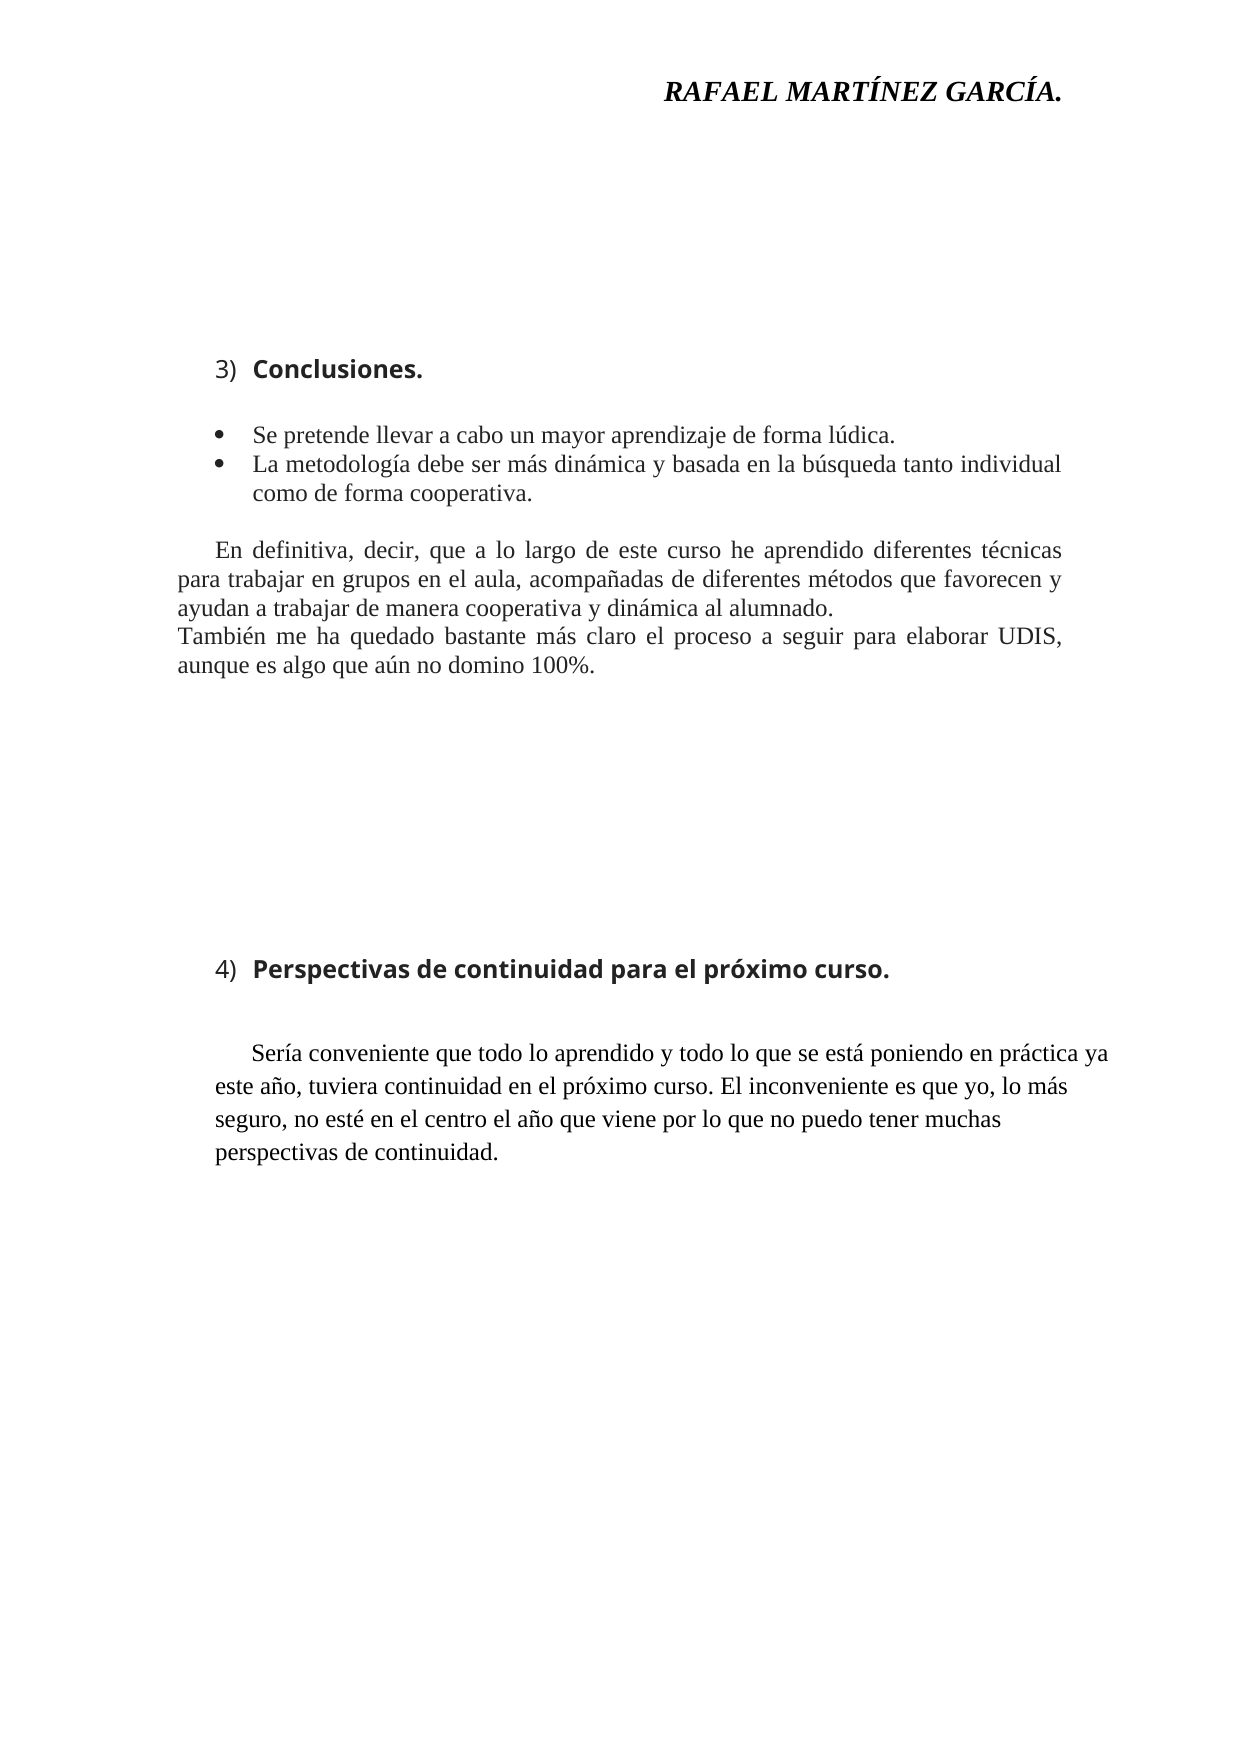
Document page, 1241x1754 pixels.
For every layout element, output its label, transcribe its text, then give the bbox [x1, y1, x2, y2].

list Conclusiones. [215, 352, 1063, 386]
text En definitiva, decir, que a lo largo de este curso he aprendido diferentes técnicas para trabajar en grupos en el aula, acompañadas de diferentes métodos que favorecen y ayudan a trabajar de manera cooperativa y dinámica al alumnado. [177, 535, 1063, 621]
text También me ha quedado bastante más claro el proceso a seguir para elaborar UDIS, aunque es algo que aún no domino 100%. [177, 621, 1063, 679]
list La metodología debe ser más dinámica y basada en la búsqueda tanto individual como de forma cooperativa. [215, 449, 1063, 506]
text Sería conveniente que todo lo aprendido y todo lo que se está poniendo en práctica ya este año, tuviera continuidad en el próximo curso. El inconveniente es que yo, lo más seguro, no esté en el centro el año que viene por lo que no puedo tener muchas perspectivas de continuidad. [215, 1038, 1122, 1166]
list Perspectivas de continuidad para el próximo curso. [215, 951, 1063, 985]
list Se pretende llevar a cabo un mayor aprendizaje de forma lúdica. [215, 420, 1063, 449]
